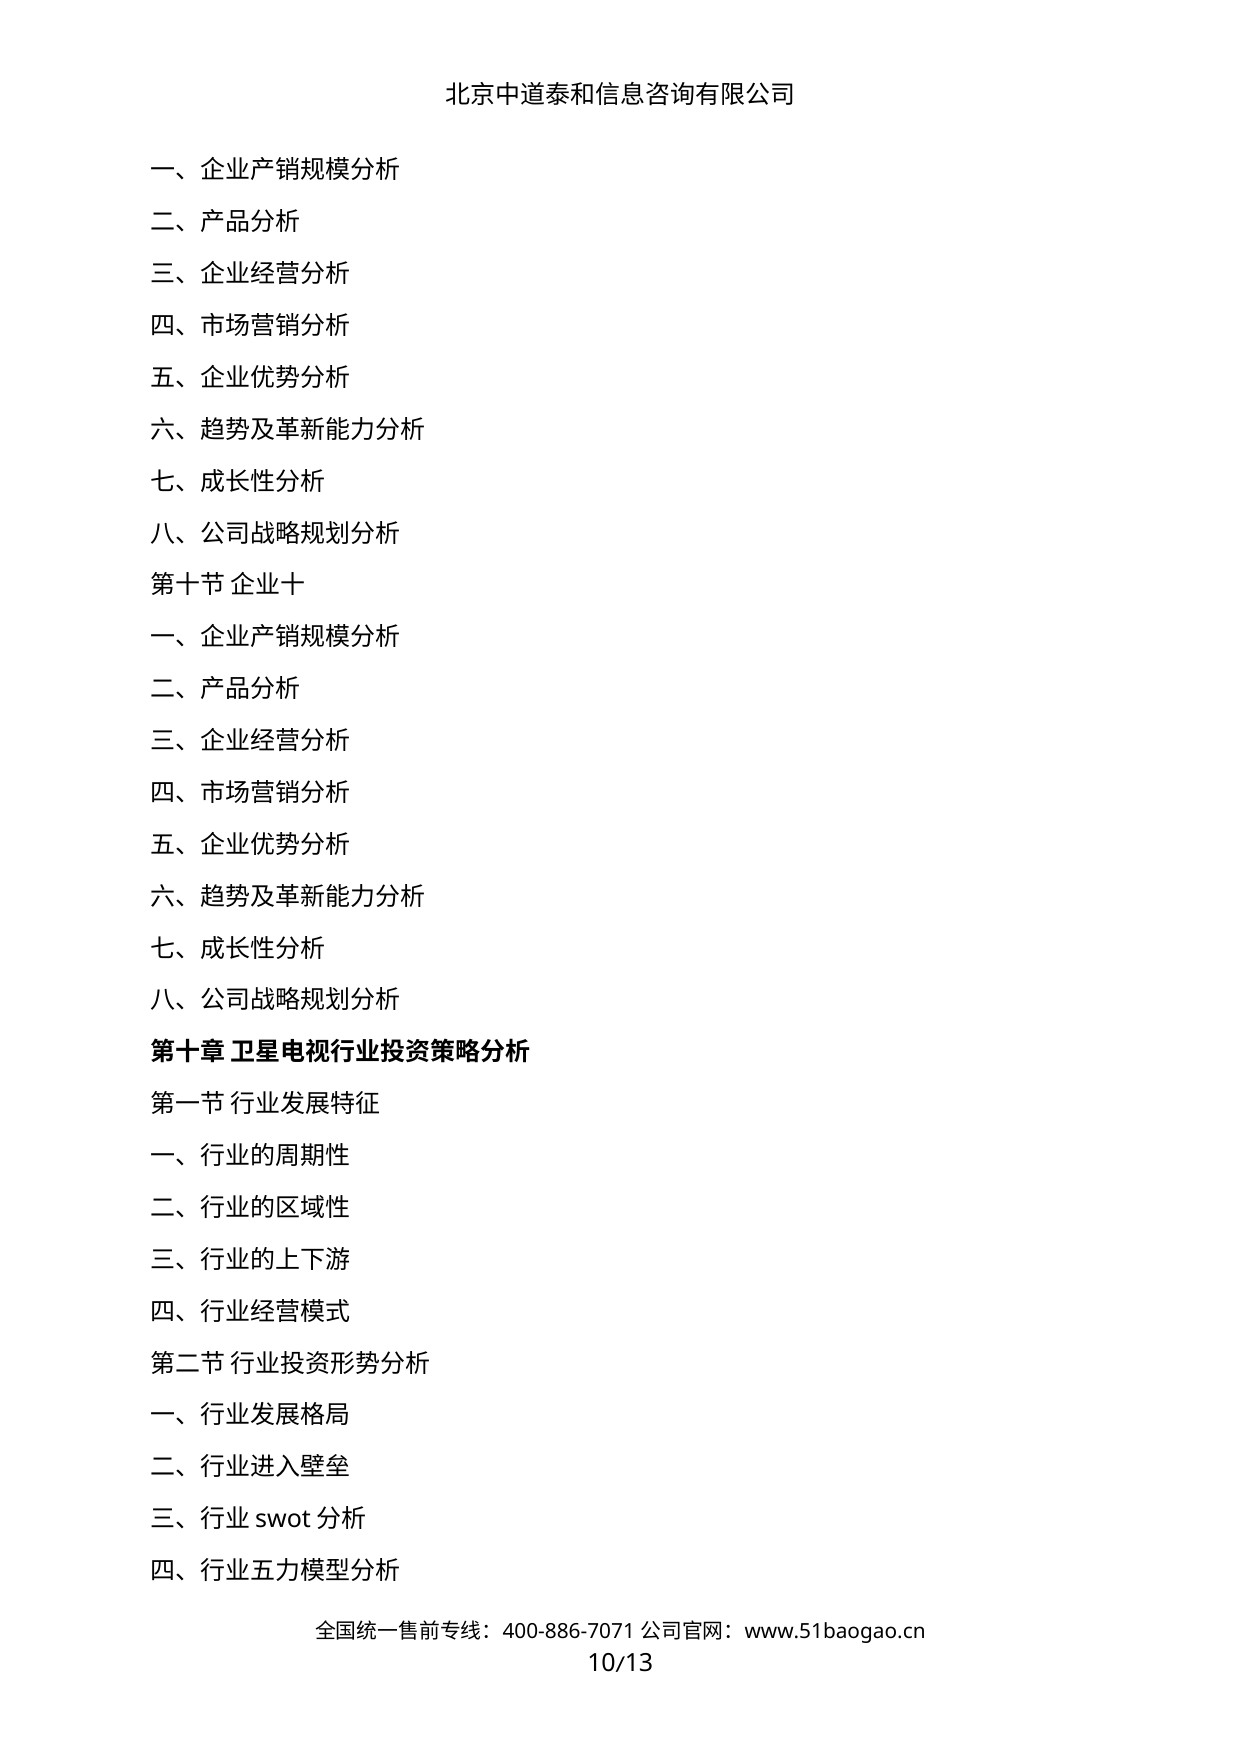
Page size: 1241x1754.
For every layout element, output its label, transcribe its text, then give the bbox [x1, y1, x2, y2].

text 三、企业经营分析 [150, 721, 1090, 757]
text 第十节 企业十 [150, 565, 1090, 601]
text 八、公司战略规划分析 [150, 980, 1090, 1016]
text 三、企业经营分析 [150, 254, 1090, 290]
text 二、行业的区域性 [150, 1187, 1090, 1224]
text 一、行业的周期性 [150, 1136, 1090, 1172]
text 五、企业优势分析 [150, 824, 1090, 861]
text 二、行业进入壁垒 [150, 1447, 1090, 1483]
text 八、公司战略规划分析 [150, 513, 1090, 549]
text 六、趋势及革新能力分析 [150, 409, 1090, 446]
text 四、行业五力模型分析 [150, 1551, 1090, 1587]
text 六、趋势及革新能力分析 [150, 876, 1090, 912]
text 七、成长性分析 [150, 461, 1090, 497]
text 第二节 行业投资形势分析 [150, 1343, 1090, 1379]
text 二、产品分析 [150, 669, 1090, 705]
text 第一节 行业发展特征 [150, 1084, 1090, 1120]
text 一、企业产销规模分析 [150, 150, 1090, 186]
text 三、行业swot分析 [150, 1499, 1090, 1535]
text 四、市场营销分析 [150, 306, 1090, 342]
text 四、市场营销分析 [150, 772, 1090, 809]
text 五、企业优势分析 [150, 357, 1090, 394]
text 一、企业产销规模分析 [150, 617, 1090, 653]
text 四、行业经营模式 [150, 1291, 1090, 1327]
text 第十章 卫星电视行业投资策略分析 [150, 1032, 1090, 1068]
text 七、成长性分析 [150, 928, 1090, 964]
text 三、行业的上下游 [150, 1239, 1090, 1276]
text 二、产品分析 [150, 202, 1090, 238]
text 一、行业发展格局 [150, 1395, 1090, 1431]
